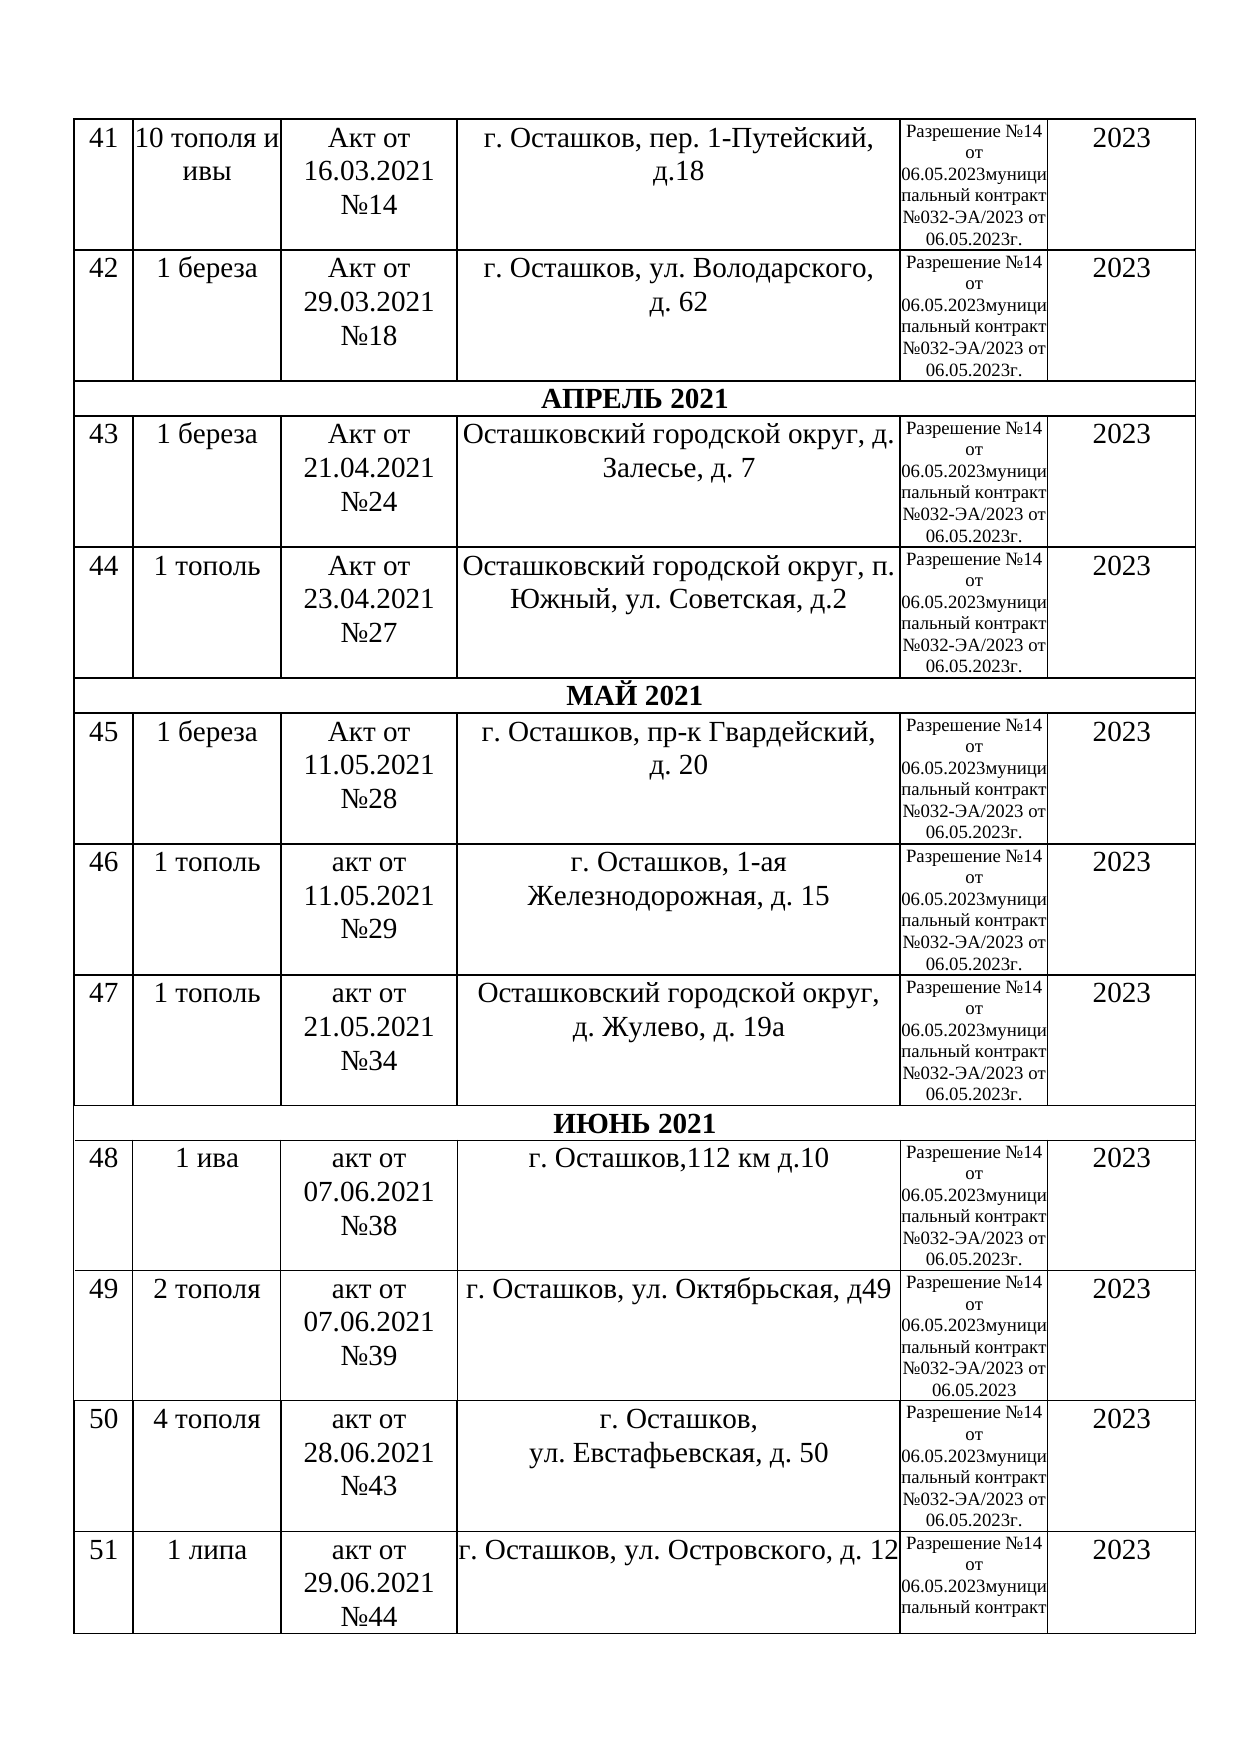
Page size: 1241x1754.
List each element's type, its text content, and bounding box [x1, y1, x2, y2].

table_cell г. Осташков, пер. 1-Путейский, д.18 [458, 120, 899, 249]
table_cell 2 тополя [133, 1271, 280, 1400]
table_cell ИЮНЬ 2021 [74, 1106, 1195, 1139]
table_cell 2023 [1048, 120, 1195, 249]
table_cell 47 [75, 976, 132, 1105]
table_cell г. Осташков, ул. Октябрьская, д49 [458, 1271, 900, 1400]
table_cell 1 береза [134, 714, 280, 843]
table_cell 1 береза [134, 251, 280, 380]
table_cell 1 тополь [134, 976, 280, 1105]
table_cell 2023 [1048, 1271, 1195, 1400]
table_cell акт от 11.05.2021 №29 [282, 845, 456, 974]
table_cell 46 [75, 845, 132, 974]
table_cell г. Осташков,112 км д.10 [458, 1141, 900, 1270]
table_cell г. Осташков, ул. Володарского, д. 62 [458, 251, 899, 380]
table_cell 1 ива [133, 1141, 280, 1270]
table_cell 43 [75, 417, 132, 546]
table_cell акт от 07.06.2021 №38 [281, 1141, 457, 1270]
table_cell Разрешение №14 от 06.05.2023муниципальный контракт №032-ЭА/2023 от 06.05.2023г. [901, 417, 1047, 546]
table_cell Разрешение №14 от 06.05.2023муниципальный контракт №032-ЭА/2023 от 06.05.2023г. [901, 845, 1047, 974]
table_cell Разрешение №14 от 06.05.2023муниципальный контракт №032-ЭА/2023 от 06.05.2023г. [901, 714, 1047, 843]
table_cell г. Осташков, ул. Евстафьевская, д. 50 [458, 1401, 899, 1531]
table_cell 42 [75, 251, 132, 380]
table_cell 1 тополь [134, 845, 280, 974]
table_cell Осташковский городской округ, д. Жулево, д. 19а [458, 976, 899, 1105]
table_cell 51 [75, 1532, 132, 1632]
table_cell 41 [75, 120, 132, 249]
table_cell г. Осташков, пр-к Гвардейский, д. 20 [458, 714, 899, 843]
table_cell Осташковский городской округ, п. Южный, ул. Советская, д.2 [458, 548, 899, 677]
table_cell 48 [74, 1141, 132, 1270]
table_cell 2023 [1048, 251, 1195, 380]
table_cell акт от 07.06.2021 №39 [281, 1271, 457, 1400]
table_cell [901, 1532, 1047, 1632]
table_cell акт от 21.05.2021 №34 [282, 976, 456, 1105]
table_cell 2023 [1048, 714, 1195, 843]
table_cell 2023 [1048, 1141, 1195, 1270]
table_cell 2023 [1048, 548, 1195, 677]
table_cell Разрешение №14 от 06.05.2023муниципальный контракт №032-ЭА/2023 от 06.05.2023г. [901, 976, 1047, 1105]
table_cell Акт от 16.03.2021 №14 [282, 120, 456, 249]
table_cell Осташковский городской округ, д. Залесье, д. 7 [458, 417, 899, 546]
table_cell МАЙ 2021 [75, 679, 1195, 712]
table_cell Акт от 21.04.2021 №24 [282, 417, 456, 546]
table_cell Акт от 29.03.2021 №18 [282, 251, 456, 380]
table_cell 2023 [1048, 845, 1195, 974]
table_cell 10 тополя и ивы [134, 120, 280, 249]
table_cell АПРЕЛЬ 2021 [75, 382, 1195, 415]
table_cell 44 [75, 548, 132, 677]
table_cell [901, 120, 1047, 249]
table_cell 2023 [1048, 417, 1195, 546]
table_cell 45 [75, 714, 132, 843]
table_cell 1 липа [134, 1532, 280, 1632]
table_cell 2023 [1048, 1401, 1195, 1531]
table_cell 1 тополь [134, 548, 280, 677]
table_cell г. Осташков, 1-ая Железнодорожная, д. 15 [458, 845, 899, 974]
table_cell Разрешение №14 от 06.05.2023муниципальный контракт №032-ЭА/2023 от 06.05.2023г. [901, 1401, 1047, 1531]
table_cell Разрешение №14 от 06.05.2023муниципальный контракт №032-ЭА/2023 от 06.05.2023г. [901, 548, 1047, 677]
table_cell 1 береза [134, 417, 280, 546]
table_cell Акт от 11.05.2021 №28 [282, 714, 456, 843]
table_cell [458, 1532, 899, 1632]
table_cell Разрешение №14 от 06.05.2023муниципальный контракт №032-ЭА/2023 от 06.05.2023 [901, 1271, 1047, 1400]
table_cell акт от 28.06.2021 №43 [282, 1401, 456, 1531]
table_cell Разрешение №14 от 06.05.2023муниципальный контракт №032-ЭА/2023 от 06.05.2023г. [901, 251, 1047, 380]
table_cell 49 [74, 1271, 132, 1400]
table_cell 4 тополя [134, 1401, 280, 1531]
table_cell 2023 [1048, 976, 1195, 1105]
table_cell 2023 [1048, 1532, 1195, 1632]
table_cell Акт от 23.04.2021 №27 [282, 548, 456, 677]
table_cell Разрешение №14 от 06.05.2023муниципальный контракт №032-ЭА/2023 от 06.05.2023г. [901, 1141, 1047, 1270]
table_cell 50 [75, 1401, 132, 1531]
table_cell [282, 1532, 456, 1632]
